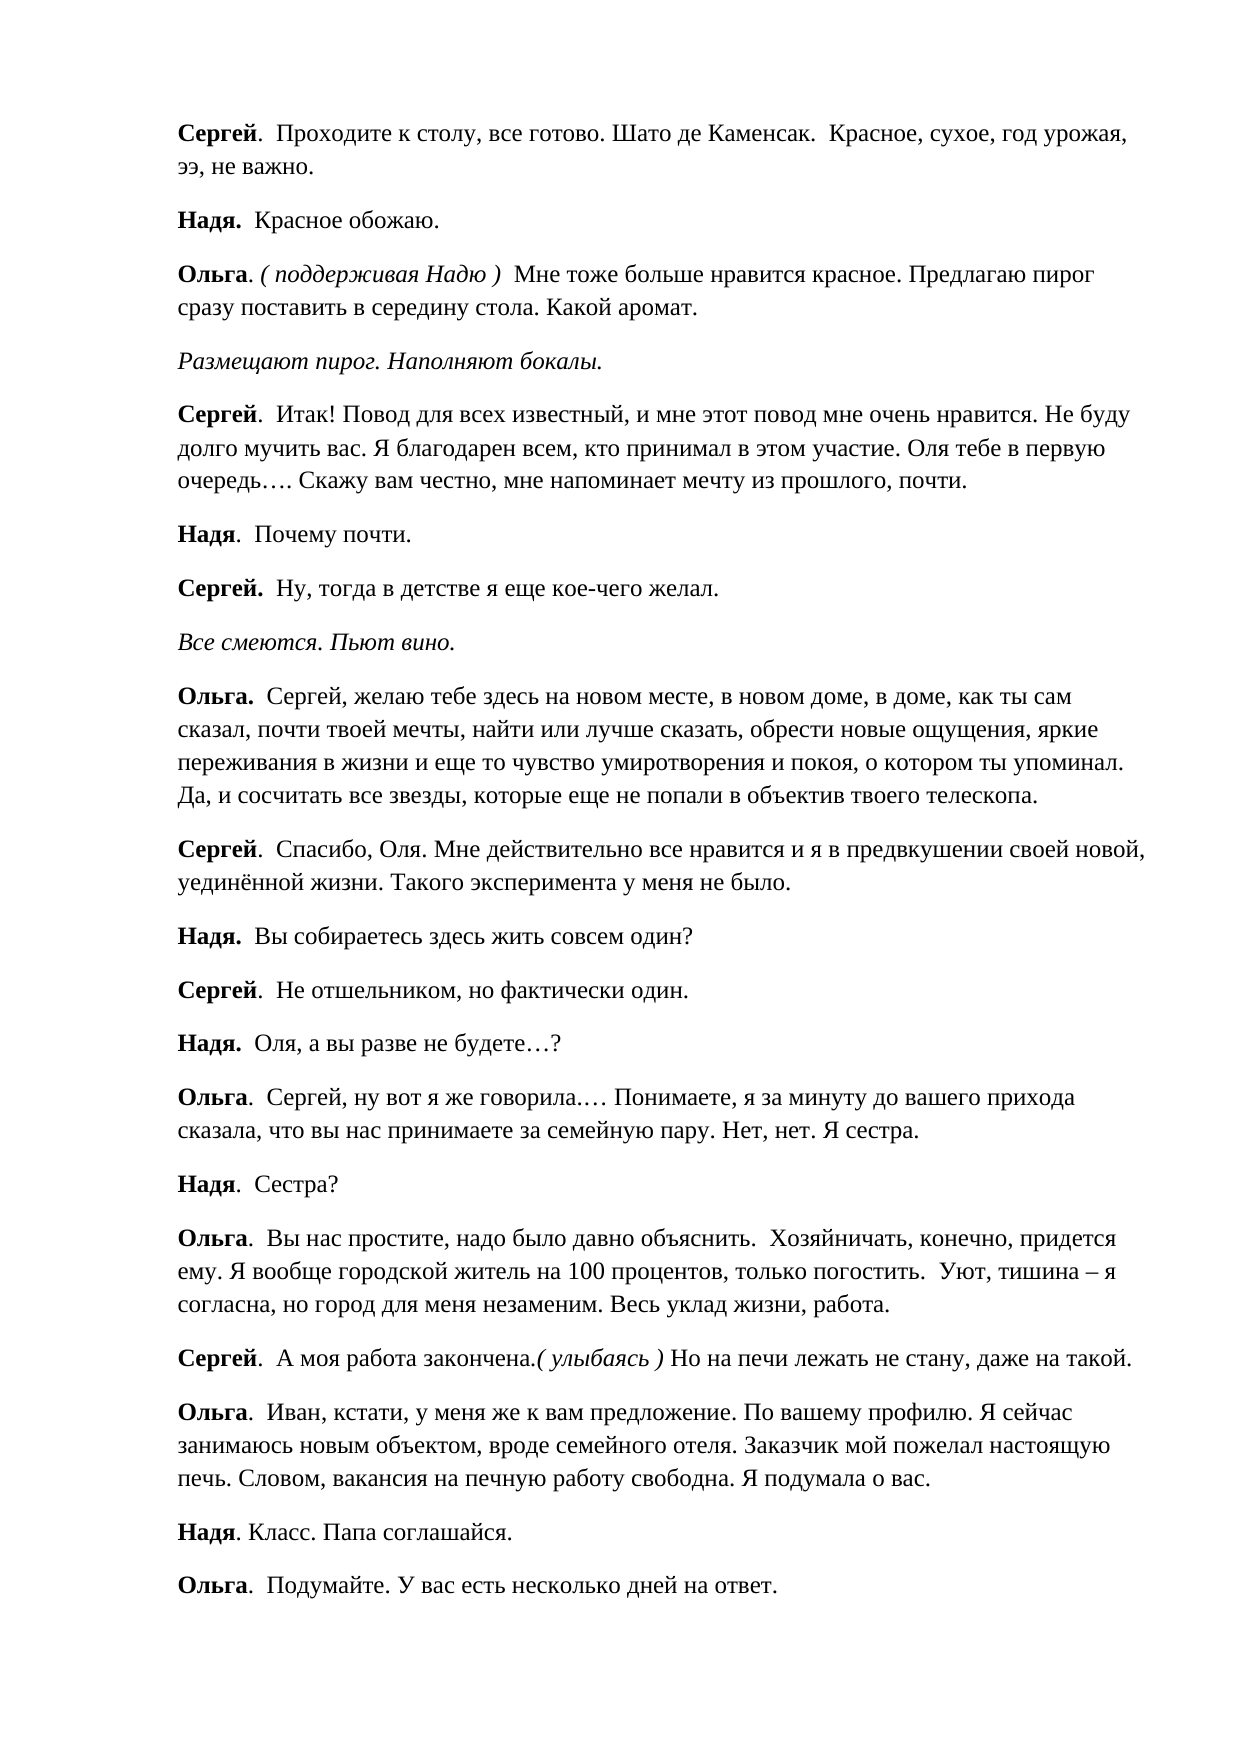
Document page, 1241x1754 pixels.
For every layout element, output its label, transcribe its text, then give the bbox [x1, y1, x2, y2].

text Размещают пирог. Наполняют бокалы. [177, 346, 1152, 374]
text Надя. Красное обожаю. [177, 205, 1152, 234]
text Сергей. Ну, тогда в детстве я еще кое-чего желал. [177, 573, 1152, 602]
text Сергей. Не отшельником, но фактически один. [177, 975, 1152, 1003]
text Ольга. Сергей, желаю тебе здесь на новом месте, в новом доме, в доме, как ты сам сказал, почти твоей мечты, найти или лучше сказать, обрести новые ощущения, яркие переживания в жизни и еще то чувство умиротворения и покоя, о котором ты упоминал. Да, и сосчитать все звезды, которые еще не попали в объектив твоего телескопа. [177, 681, 1152, 809]
text Надя. Почему почти. [177, 519, 1152, 548]
text Надя. Оля, а вы разве не будете…? [177, 1028, 1152, 1057]
text Ольга. Иван, кстати, у меня же к вам предложение. По вашему профилю. Я сейчас занимаюсь новым объектом, вроде семейного отеля. Заказчик мой пожелал настоящую печь. Словом, вакансия на печную работу свободна. Я подумала о вас. [177, 1397, 1152, 1492]
text Все смеются. Пьют вино. [177, 627, 1152, 656]
text Сергей. Итак! Повод для всех известный, и мне этот повод мне очень нравится. Не буду долго мучить вас. Я благодарен всем, кто принимал в этом участие. Оля тебе в первую очередь…. Скажу вам честно, мне напоминает мечту из прошлого, почти. [177, 399, 1152, 494]
text Надя. Сестра? [177, 1169, 1152, 1198]
text Ольга. Вы нас простите, надо было давно объяснить. Хозяйничать, конечно, придется ему. Я вообще городской житель на 100 процентов, только погостить. Уют, тишина – я согласна, но город для меня незаменим. Весь уклад жизни, работа. [177, 1223, 1152, 1318]
text Сергей. Проходите к столу, все готово. Шато де Каменсак. Красное, сухое, год урожая, ээ, не важно. [177, 118, 1152, 180]
text Ольга. Сергей, ну вот я же говорила.… Понимаете, я за минуту до вашего прихода сказала, что вы нас принимаете за семейную пару. Нет, нет. Я сестра. [177, 1082, 1152, 1144]
text Сергей. Спасибо, Оля. Мне действительно все нравится и я в предвкушении своей новой, уединённой жизни. Такого эксперимента у меня не было. [177, 834, 1152, 896]
text Надя. Вы собираетесь здесь жить совсем один? [177, 921, 1152, 949]
text Сергей. А моя работа закончена.( улыбаясь ) Но на печи лежать не стану, даже на такой. [177, 1343, 1152, 1372]
text Ольга. ( поддерживая Надю ) Мне тоже больше нравится красное. Предлагаю пирог сразу поставить в середину стола. Какой аромат. [177, 259, 1152, 321]
text Надя. Класс. Папа соглашайся. [177, 1517, 1152, 1546]
text Ольга. Подумайте. У вас есть несколько дней на ответ. [177, 1571, 1152, 1599]
